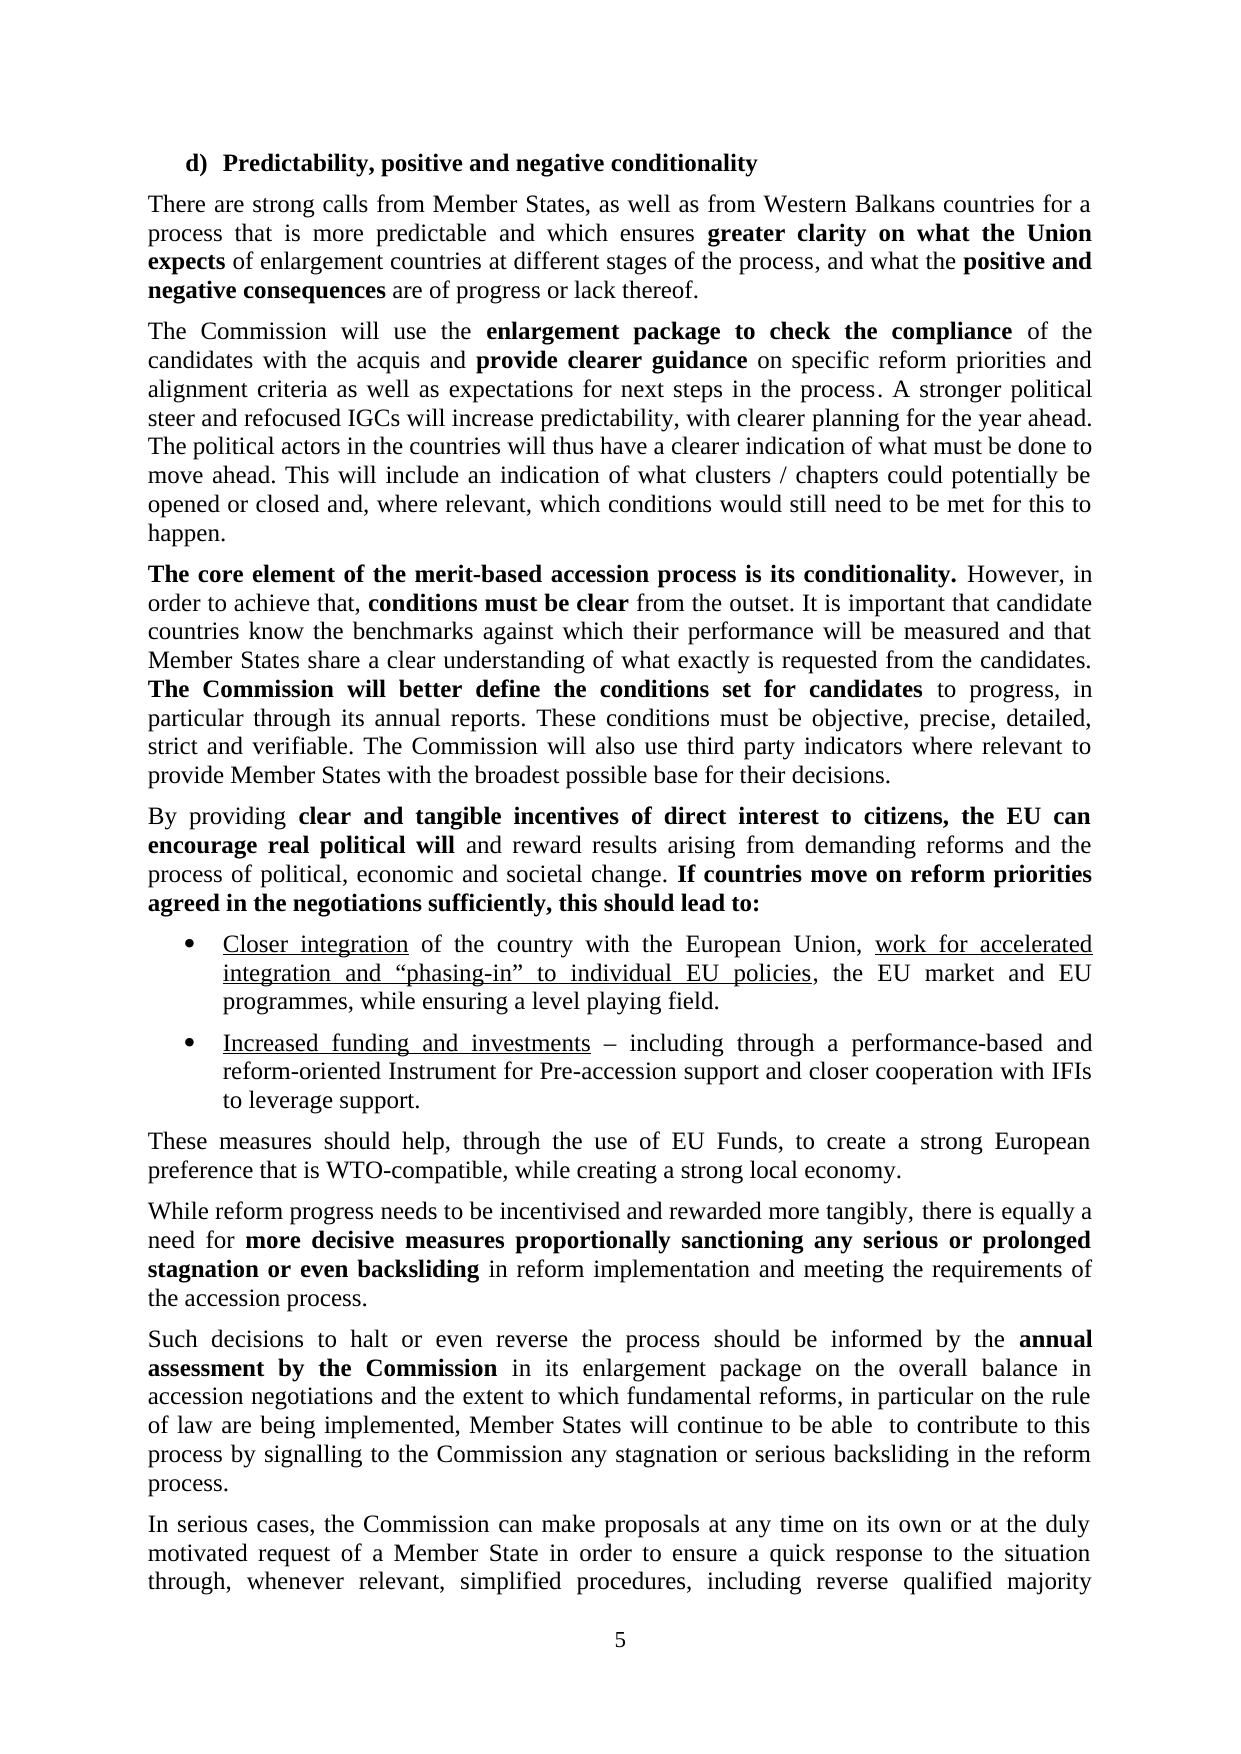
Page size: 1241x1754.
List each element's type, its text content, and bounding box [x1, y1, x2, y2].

text There are strong calls from Member States, as well as from Western Balkans countries for a process that is more predictable and which ensures greater clarity on what the Union expects of enlargement countries at different stages of the process, and what the positive and negative consequences are of progress or lack thereof. [148, 189, 1092, 304]
text By providing clear and tangible incentives of direct interest to citizens, the EU can encourage real political will and reward results arising from demanding reforms and the process of political, economic and societal change. If countries move on reform priorities agreed in the negotiations sufficiently, this should lead to: [148, 801, 1092, 916]
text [148, 1509, 1092, 1595]
text The core element of the merit-based accession process is its conditionality. However, in order to achieve that, conditions must be clear from the outset. It is important that candidate countries know the benchmarks against which their performance will be measured and that Member States share a clear understanding of what exactly is requested from the candidates. The Commission will better define the conditions set for candidates to progress, in particular through its annual reports. These conditions must be objective, precise, detailed, strict and verifiable. The Commission will also use third party indicators where relevant to provide Member States with the broadest possible base for their decisions. [148, 559, 1092, 789]
text These measures should help, through the use of EU Funds, to create a strong European preference that is WTO-compatible, while creating a strong local economy. [148, 1126, 1092, 1184]
list Increased funding and investments – including through a performance-based and reform-oriented Instrument for Pre-accession support and closer cooperation with IFIs to leverage support. [185, 1028, 1092, 1114]
text The Commission will use the enlargement package to check the compliance of the candidates with the acquis and provide clearer guidance on specific reform priorities and alignment criteria as well as expectations for next steps in the process. A stronger political steer and refocused IGCs will increase predictability, with clearer planning for the year ahead. The political actors in the countries will thus have a clearer indication of what must be done to move ahead. This will include an indication of what clusters / chapters could potentially be opened or closed and, where relevant, which conditions would still need to be met for this to happen. [148, 316, 1092, 546]
list Closer integration of the country with the European Union, work for accelerated integration and “phasing-in” to individual EU policies, the EU market and EU programmes, while ensuring a level playing field. [185, 929, 1092, 1015]
list Predictability, positive and negative conditionality [185, 148, 1092, 176]
text While reform progress needs to be incentivised and rewarded more tangibly, there is equally a need for more decisive measures proportionally sanctioning any serious or prolonged stagnation or even backsliding in reform implementation and meeting the requirements of the accession process. [148, 1196, 1092, 1311]
text Such decisions to halt or even reverse the process should be informed by the annual assessment by the Commission in its enlargement package on the overall balance in accession negotiations and the extent to which fundamental reforms, in particular on the rule of law are being implemented, Member States will continue to be able to contribute to this process by signalling to the Commission any stagnation or serious backsliding in the reform process. [148, 1324, 1092, 1496]
